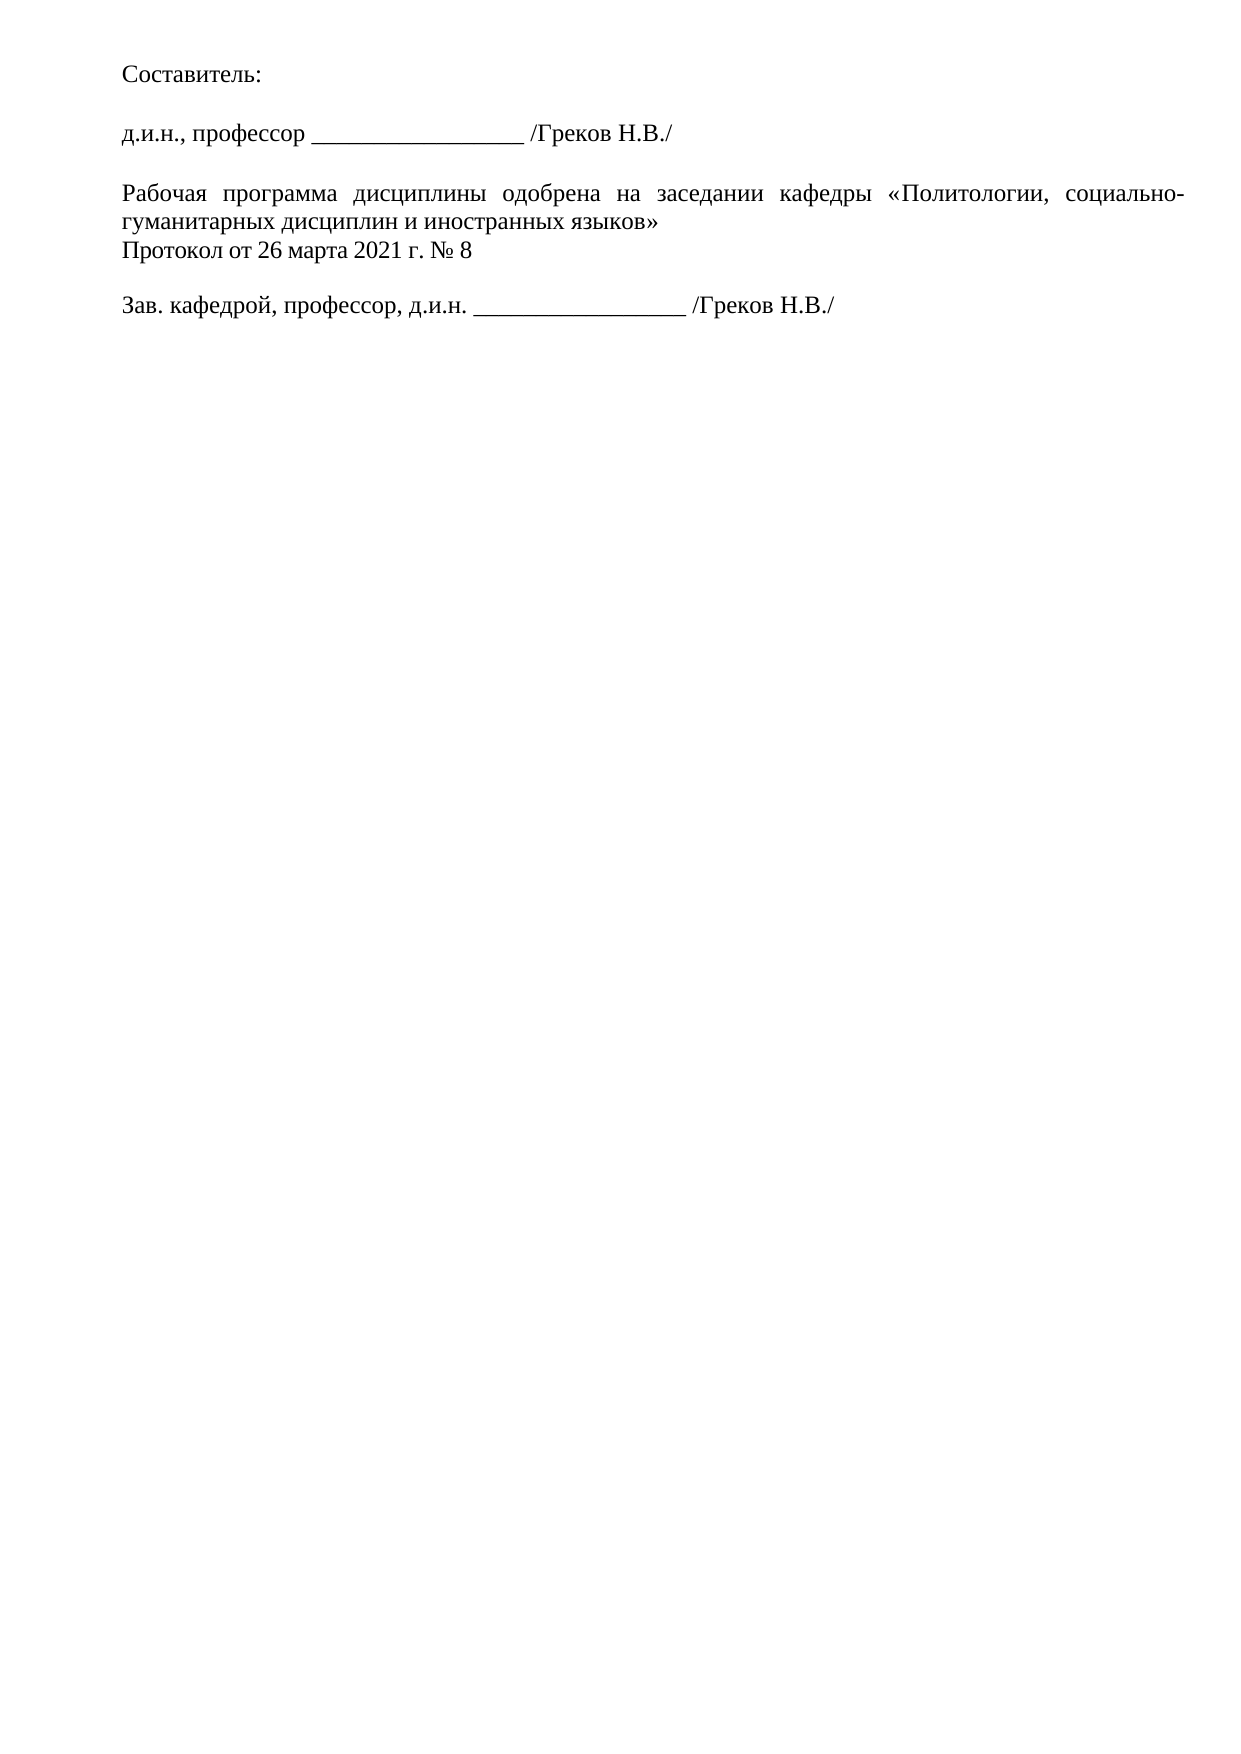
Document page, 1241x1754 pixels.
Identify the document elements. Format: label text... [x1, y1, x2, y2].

table_header Составитель: д.и.н., профессор _________________ /Греков Н.В./ Рабочая программа дисциплины одобрена на заседании кафедры «Политологии, социально-гуманитарных дисциплин и иностранных языков» Протокол от 26 марта 2021 г. № 8 [118, 59, 1188, 291]
table_cell Зав. кафедрой, профессор, д.и.н. _________________ /Греков Н.В./ [118, 291, 1188, 319]
